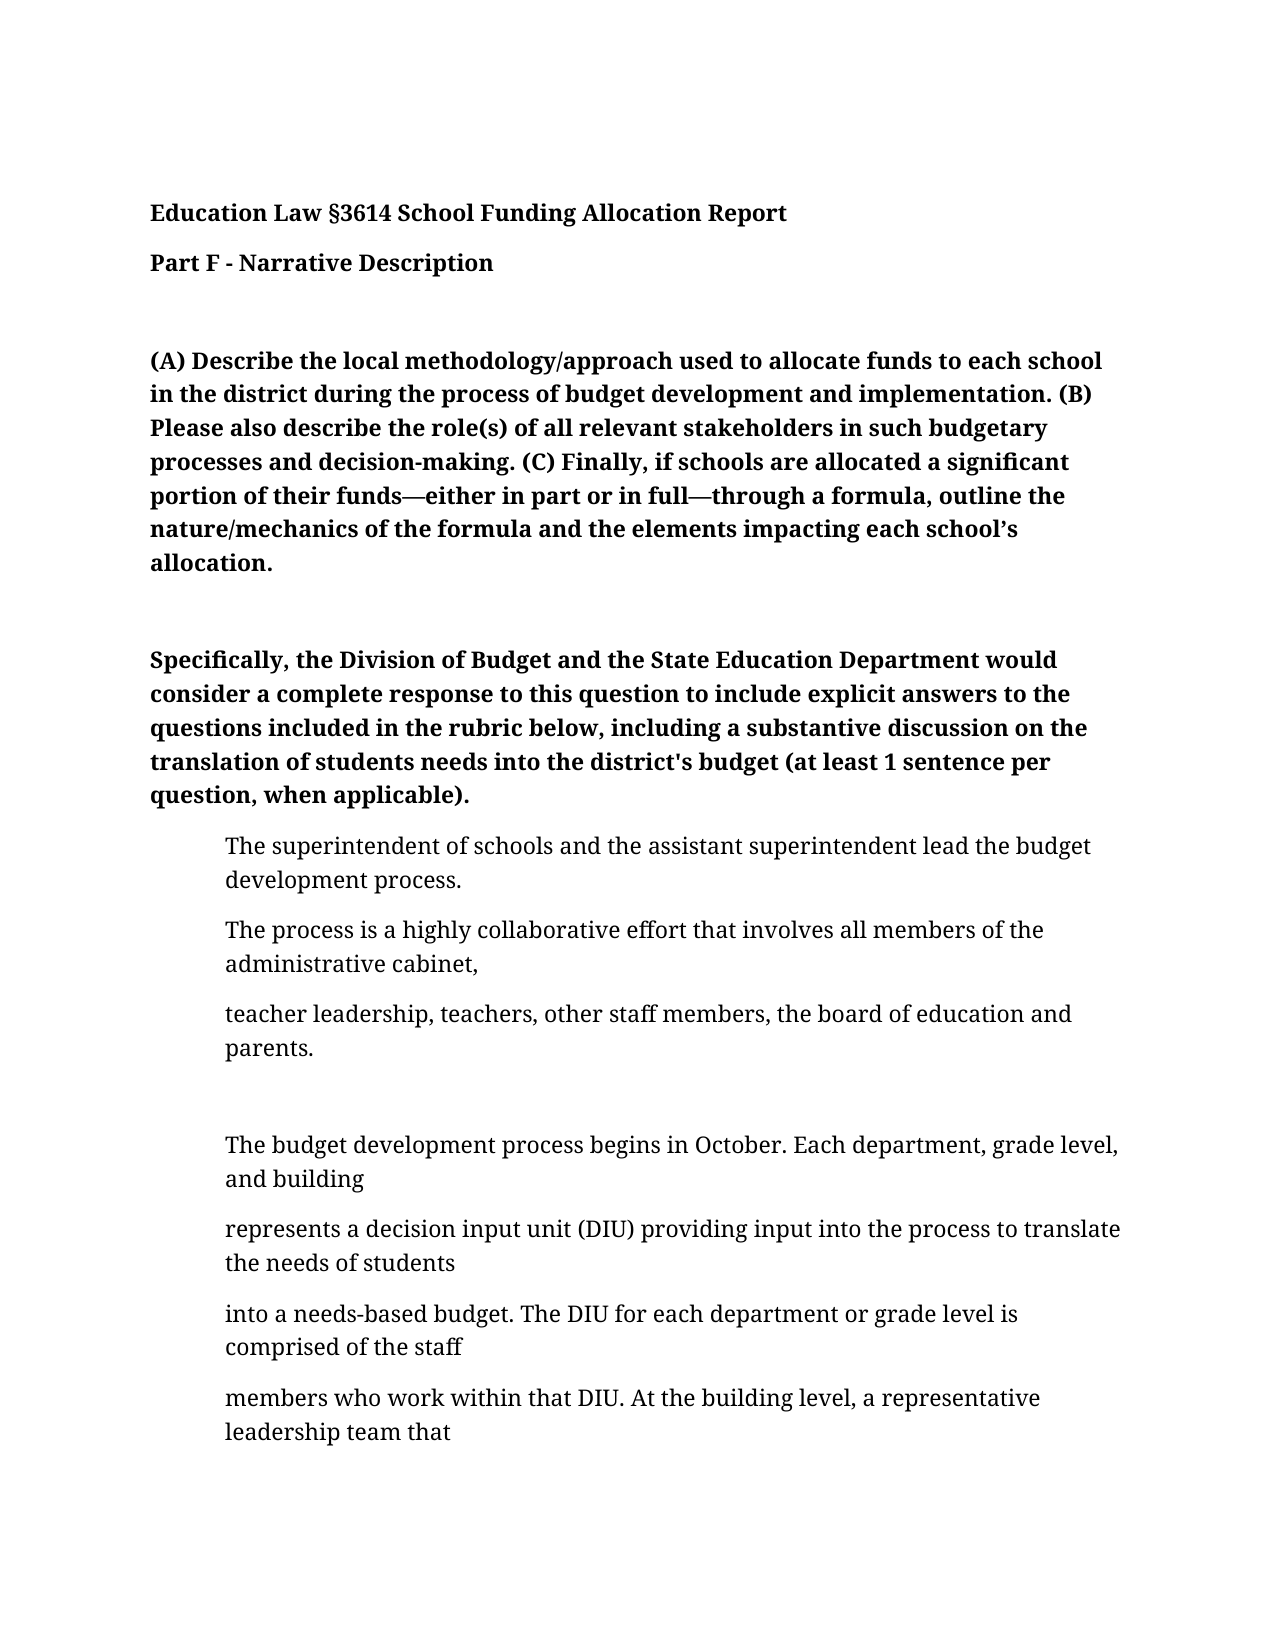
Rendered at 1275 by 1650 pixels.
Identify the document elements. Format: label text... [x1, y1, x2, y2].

text into a needs-based budget. The DIU for each department or grade level is comprised of the staff [225, 1297, 1125, 1362]
text represents a decision input unit (DIU) providing input into the process to translate the needs of students [225, 1213, 1125, 1278]
text teacher leadership, teachers, other staff members, the board of education and parents. [225, 998, 1125, 1063]
text The superintendent of schools and the assistant superintendent lead the budget development process. [225, 830, 1125, 895]
text Specifically, the Division of Budget and the State Education Department would consider a complete response to this question to include explicit answers to the questions included in the rubric below, including a substantive discussion on the translation of students needs into the district's budget (at least 1 sentence per question, when applicable). [150, 644, 1125, 811]
text Education Law §3614 School Funding Allocation Report [150, 197, 1125, 228]
text The budget development process begins in October. Each department, grade level, and building [225, 1129, 1125, 1194]
text The process is a highly collaborative effort that involves all members of the administrative cabinet, [225, 914, 1125, 979]
text Part F - Narrative Description [150, 247, 1125, 278]
list (A) Describe the local methodology/approach used to allocate funds to each school in the district during the process of budget development and implementation. (B) Please also describe the role(s) of all relevant stakeholders in such budgetary processes and decision-making. (C) Finally, if schools are allocated a significant portion of their funds—either in part or in full—through a formula, outline the nature/mechanics of the formula and the elements impacting each school’s allocation. [150, 344, 1125, 578]
text members who work within that DIU. At the building level, a representative leadership team that [225, 1382, 1125, 1447]
